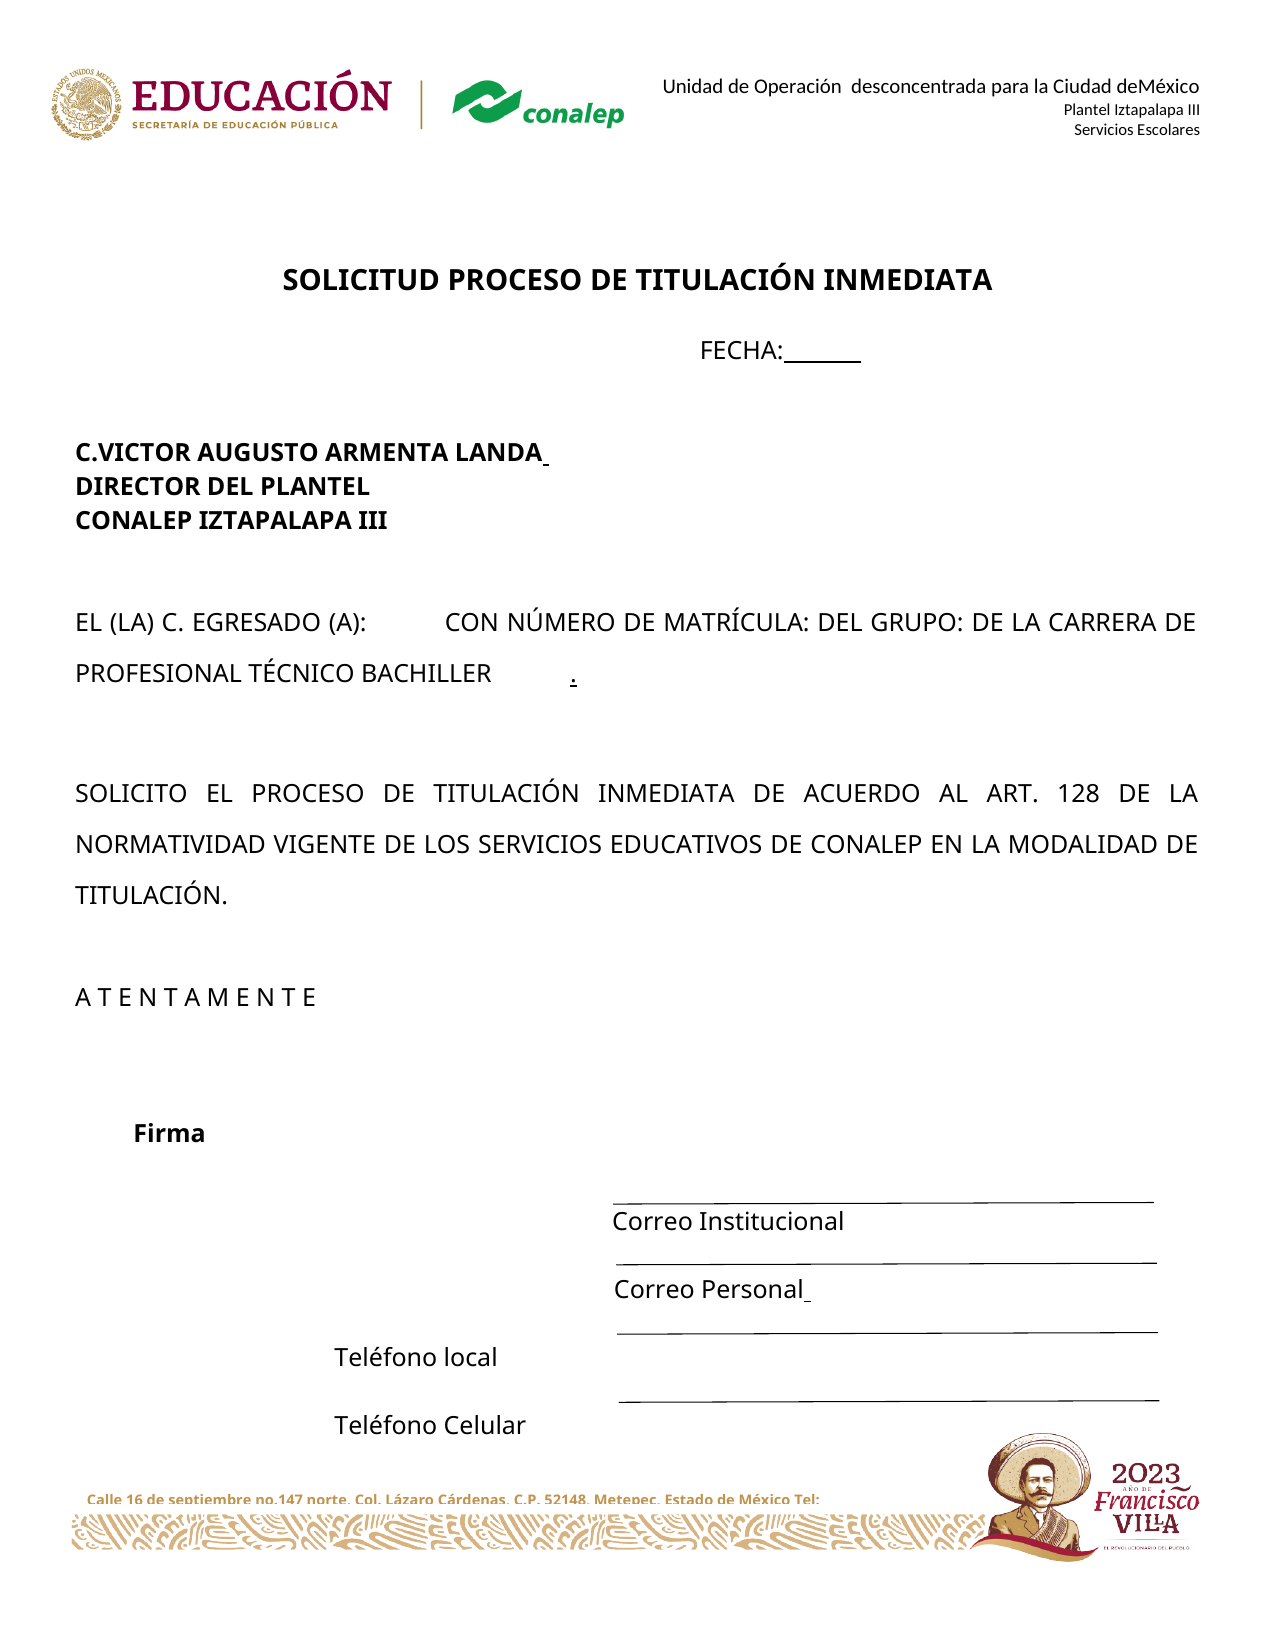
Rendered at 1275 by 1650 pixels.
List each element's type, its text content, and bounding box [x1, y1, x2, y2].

text EL (LA) C. EGRESADO (A): CON NÚMERO DE MATRÍCULA: DEL GRUPO: DE LA CARRERA DE PROFESIONAL TÉCNICO BACHILLER . [75, 605, 1200, 690]
text Correo Institucional [75, 1203, 1200, 1238]
text SOLICITO EL PROCESO DE TITULACIÓN INMEDIATA DE ACUERDO AL ART. 128 DE LA NORMATIVIDAD VIGENTE DE LOS SERVICIOS EDUCATIVOS DE CONALEP EN LA MODALIDAD DE TITULACIÓN. [75, 775, 1200, 911]
text C.VICTOR AUGUSTO ARMENTA LANDA [75, 435, 1200, 469]
picture [42, 50, 639, 151]
text Firma [75, 1116, 1200, 1150]
text Teléfono local [75, 1340, 1200, 1374]
text Correo Personal [75, 1272, 1200, 1306]
text Teléfono Celular [75, 1408, 1200, 1442]
text SOLICITUD PROCESO DE TITULACIÓN INMEDIATA [75, 259, 1200, 298]
text FECHA: [75, 333, 1200, 367]
picture [71, 1432, 1200, 1562]
text CONALEP IZTAPALAPA III [75, 503, 1200, 537]
text A T E N T A M E N T E [75, 979, 1200, 1013]
text DIRECTOR DEL PLANTEL [75, 469, 1200, 503]
